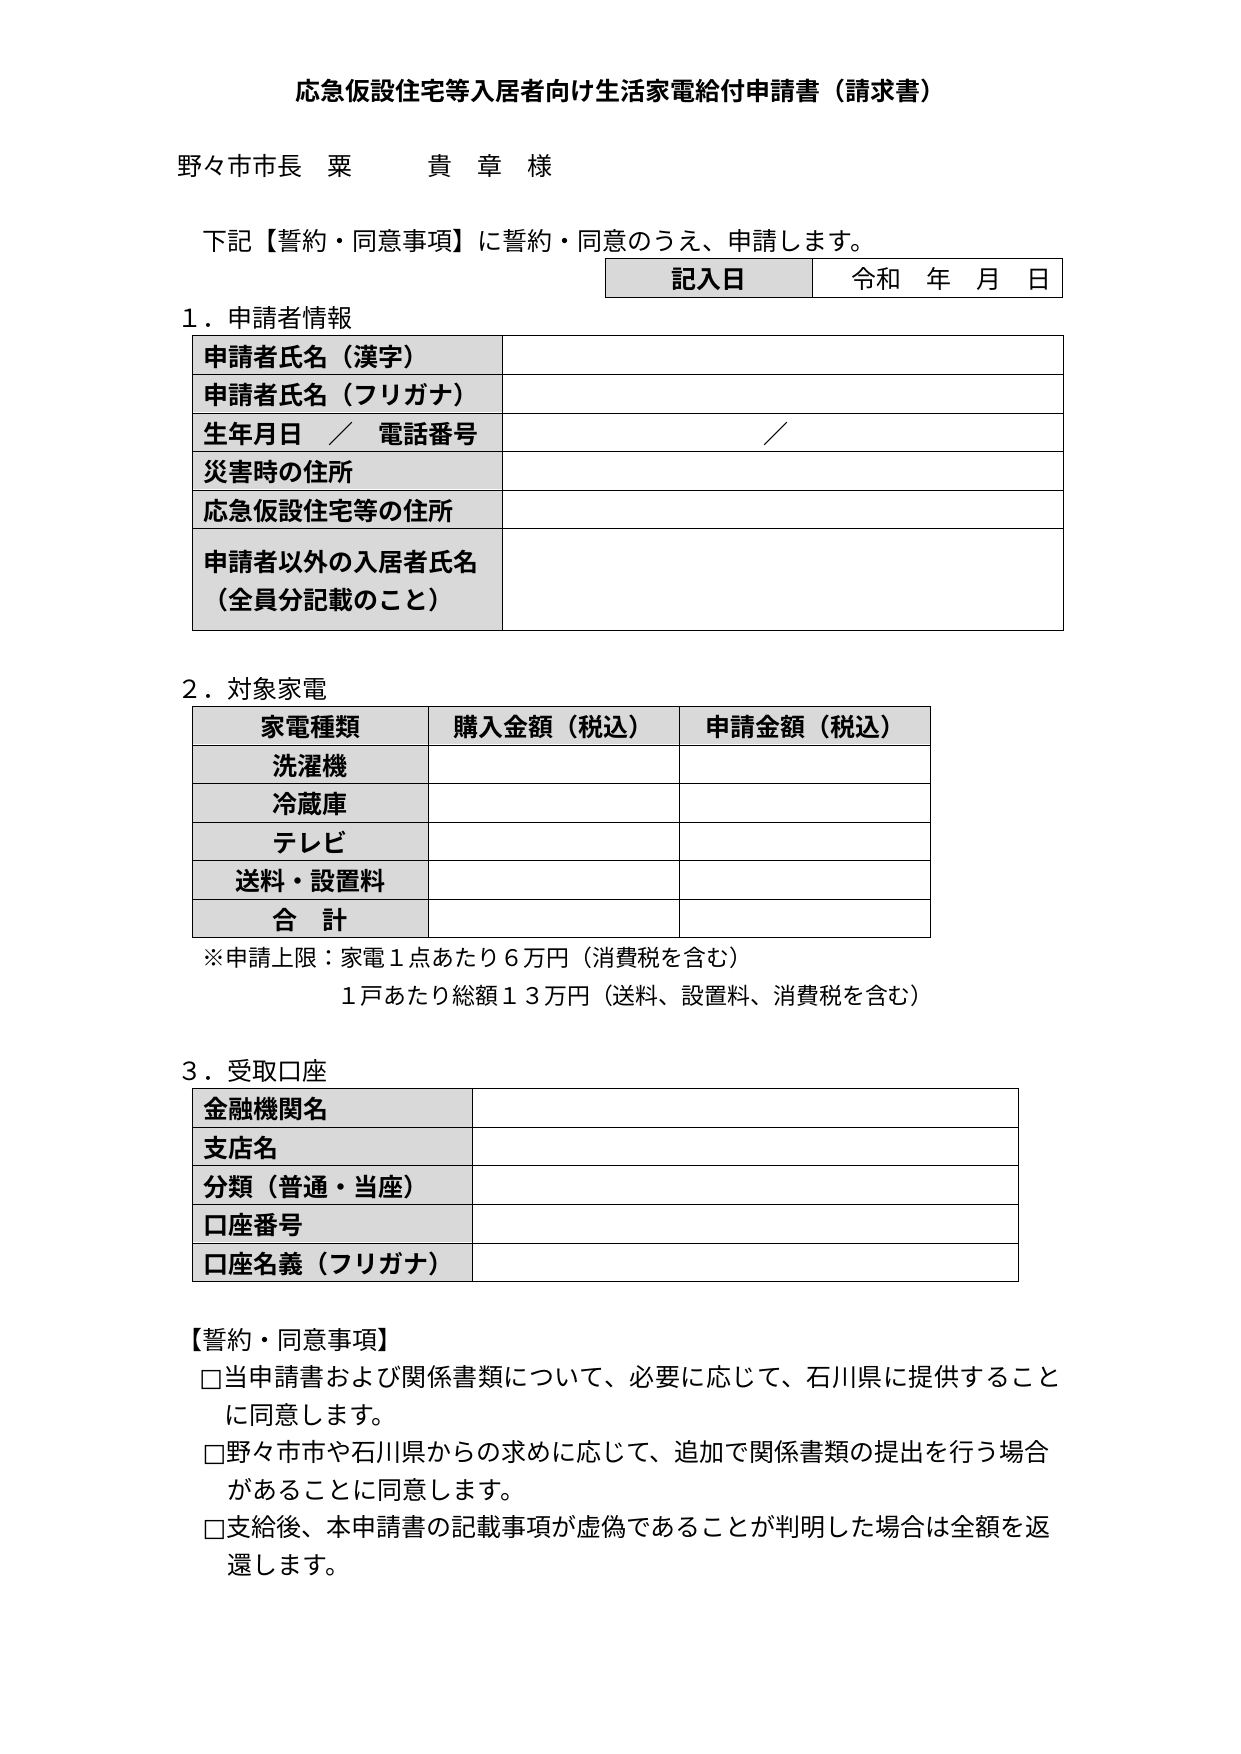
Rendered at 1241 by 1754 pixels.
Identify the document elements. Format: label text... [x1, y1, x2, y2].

table_cell 応急仮設住宅等の住所 [193, 491, 502, 528]
text 還します。 [177, 1544, 1063, 1582]
table_cell [429, 784, 679, 822]
table_cell [680, 746, 930, 783]
table_cell [680, 861, 930, 899]
table_cell 合 計 [193, 900, 428, 937]
table_cell テレビ [193, 823, 428, 860]
table_cell [680, 823, 930, 860]
table_cell 口座名義（フリガナ） [193, 1244, 472, 1281]
table_cell [473, 1166, 1018, 1204]
text 【誓約・同意事項】 [177, 1319, 1063, 1357]
text 応急仮設住宅等入居者向け生活家電給付申請書（請求書） [177, 71, 1063, 108]
table_cell 冷蔵庫 [193, 784, 428, 822]
table_cell [503, 491, 1063, 528]
table_cell [503, 452, 1063, 489]
table_cell [473, 1244, 1018, 1281]
table_header 記入日 [606, 259, 812, 297]
text １．申請者情報 [177, 298, 1063, 335]
table_cell [429, 746, 679, 783]
table_header 申請金額（税込） [680, 707, 930, 744]
text □支給後、本申請書の記載事項が虚偽であることが判明した場合は全額を返 [177, 1507, 1063, 1544]
table_header [503, 336, 1063, 374]
text １戸あたり総額１３万円（送料、設置料、消費税を含む） [177, 976, 1063, 1013]
table_cell [429, 823, 679, 860]
table_cell 送料・設置料 [193, 861, 428, 899]
table_cell 洗濯機 [193, 746, 428, 783]
table_cell [680, 900, 930, 937]
table_cell 災害時の住所 [193, 452, 502, 489]
table_cell 申請者以外の入居者氏名 （全員分記載のこと） [193, 529, 502, 630]
table_cell 分類（普通・当座） [193, 1166, 472, 1204]
text 下記【誓約・同意事項】に誓約・同意のうえ、申請します。 [177, 221, 1063, 258]
table_header 令和 年 月 日 [813, 259, 1062, 297]
text 野々市市長 粟 貴 章 様 [177, 146, 1063, 183]
table_cell 口座番号 [193, 1205, 472, 1242]
text ２．対象家電 [177, 668, 1063, 706]
table_cell [503, 529, 1063, 630]
text ※申請上限：家電１点あたり６万円（消費税を含む） [177, 938, 1063, 976]
table_cell [429, 900, 679, 937]
table_cell [680, 784, 930, 822]
table_header [473, 1089, 1018, 1127]
table_cell 生年月日 ／ 電話番号 [193, 414, 502, 451]
table_header 申請者氏名（漢字） [193, 336, 502, 374]
table_cell [473, 1128, 1018, 1165]
table_cell 申請者氏名（フリガナ） [193, 375, 502, 412]
table_cell [473, 1205, 1018, 1242]
table_cell [429, 861, 679, 899]
text □当申請書および関係書類について、必要に応じて、石川県に提供することに同意します。 [199, 1357, 1063, 1432]
table_header 家電種類 [193, 707, 428, 744]
text があることに同意します。 [177, 1469, 1063, 1507]
text ３．受取口座 [177, 1051, 1063, 1088]
table_header 購入金額（税込） [429, 707, 679, 744]
text □野々市市や石川県からの求めに応じて、追加で関係書類の提出を行う場合 [177, 1432, 1063, 1469]
table_cell ／ [503, 414, 1063, 451]
table_header 金融機関名 [193, 1089, 472, 1127]
table_cell 支店名 [193, 1128, 472, 1165]
table_cell [503, 375, 1063, 412]
